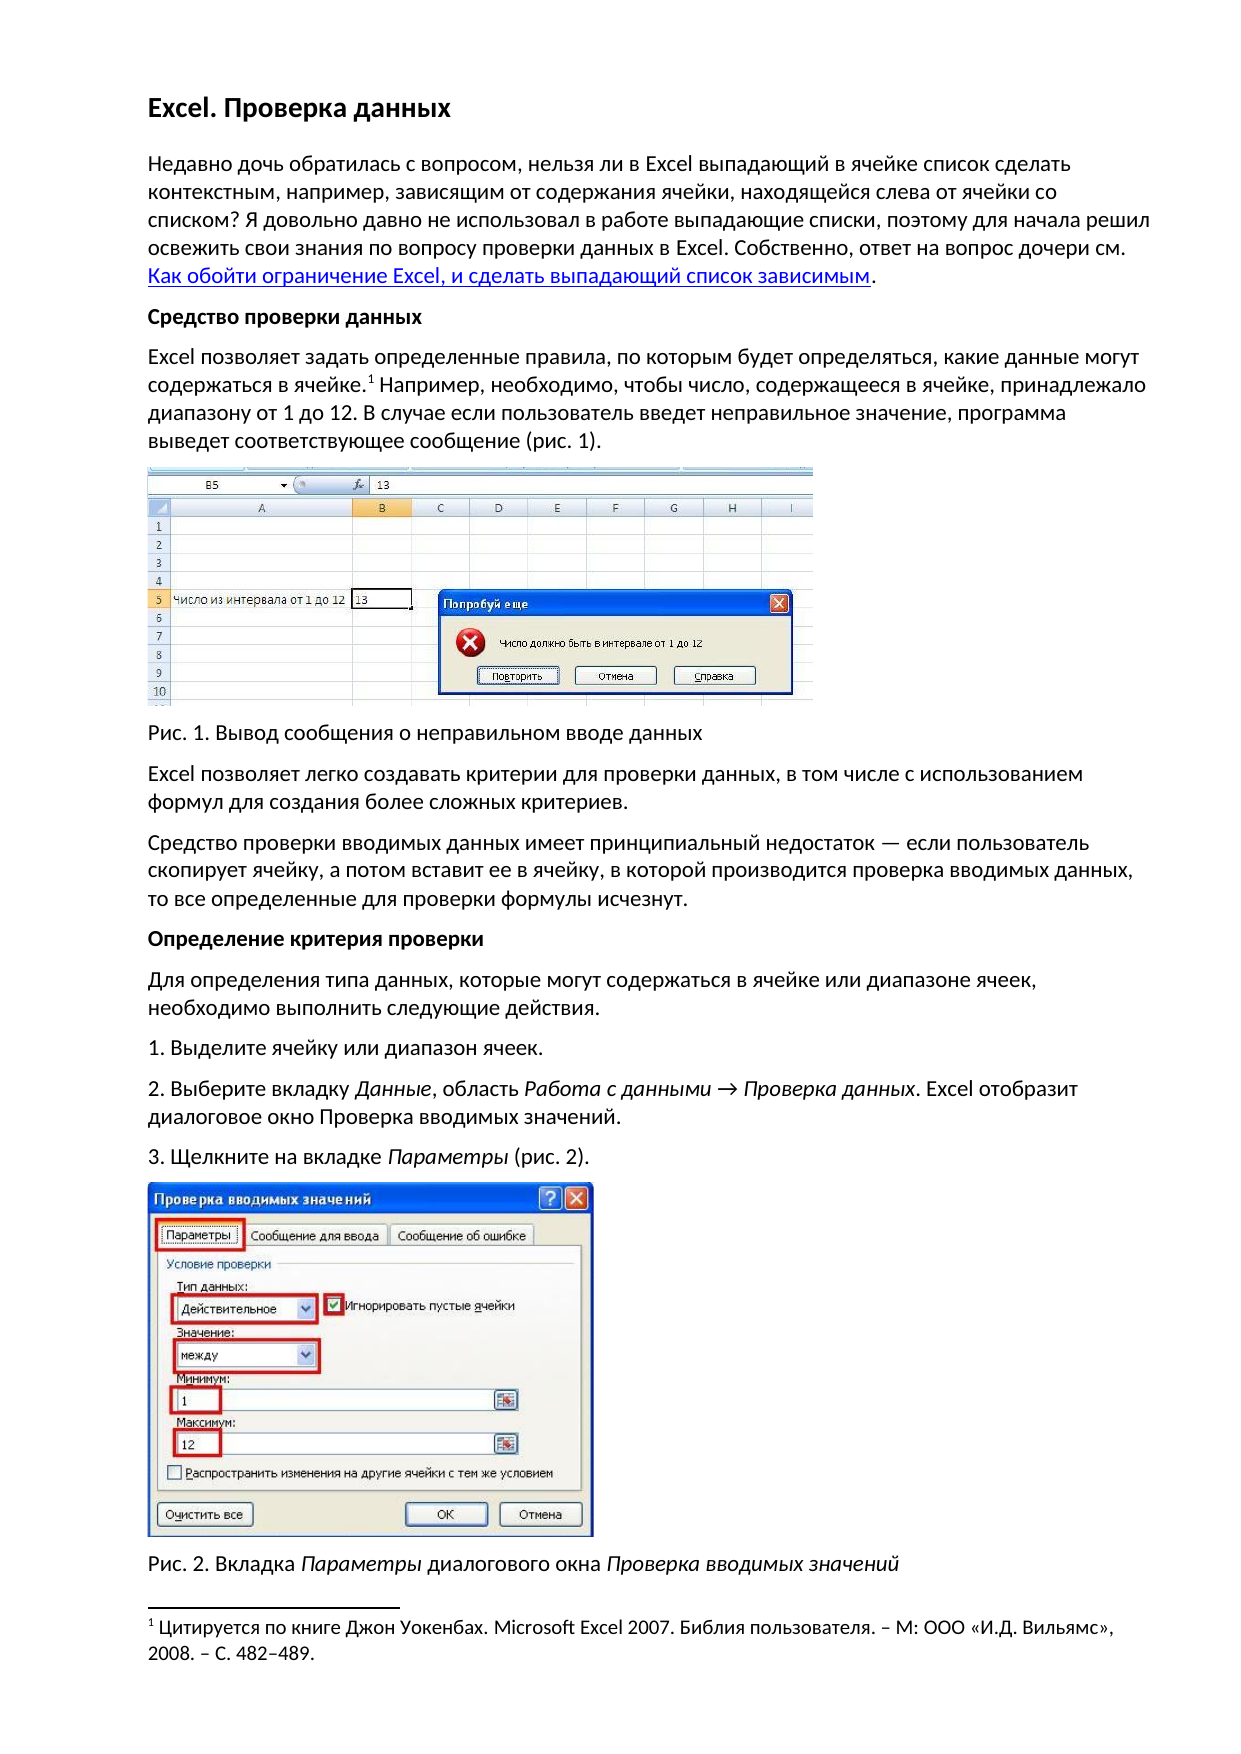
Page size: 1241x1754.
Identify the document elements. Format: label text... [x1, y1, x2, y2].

text 2. Выберите вкладку Данные, область Работа с данными → Проверка данных. Excel отобразит диалоговое окно Проверка вводимых значений. [148, 1074, 1152, 1130]
text Рис. 1. Вывод сообщения о неправильном вводе данных [148, 718, 1152, 747]
picture [147, 467, 813, 706]
text Для определения типа данных, которые могут содержаться в ячейке или диапазоне ячеек, необходимо выполнить следующие действия. [148, 965, 1152, 1021]
text Определение критерия проверки [148, 924, 1152, 952]
text 3. Щелкните на вкладке Параметры (рис. 2). [148, 1142, 1152, 1170]
text Рис. 2. Вкладка Параметры диалогового окна Проверка вводимых значений [148, 1549, 1152, 1577]
text Excel позволяет задать определенные правила, по которым будет определяться, какие данные могут содержаться в ячейке. Например, необходимо, чтобы число, содержащееся в ячейке, принадлежало диапазону от 1 до 12. В случае если пользователь введет неправильное значение, программа выведет соответствующее сообщение (рис. 1). [148, 342, 1152, 454]
text Excel. Проверка данных [148, 89, 1152, 124]
text 1. Выделите ячейку или диапазон ячеек. [148, 1033, 1152, 1061]
text Недавно дочь обратилась с вопросом, нельзя ли в Excel выпадающий в ячейке список сделать контекстным, например, зависящим от содержания ячейки, находящейся слева от ячейки со списком? Я довольно давно не использовал в работе выпадающие списки, поэтому для начала решил освежить свои знания по вопросу проверки данных в Excel. Собственно, ответ на вопрос дочери см. Как обойти ограничение Excel, и сделать выпадающий список зависимым. [148, 149, 1152, 289]
text Средство проверки данных [148, 302, 1152, 330]
text Средство проверки вводимых данных имеет принципиальный недостаток — если пользователь скопирует ячейку, а потом вставит ее в ячейку, в которой производится проверка вводимых данных, то все определенные для проверки формулы исчезнут. [148, 828, 1152, 912]
text Excel позволяет легко создавать критерии для проверки данных, в том числе с использованием формул для создания более сложных критериев. [148, 759, 1152, 815]
picture [147, 1182, 594, 1537]
